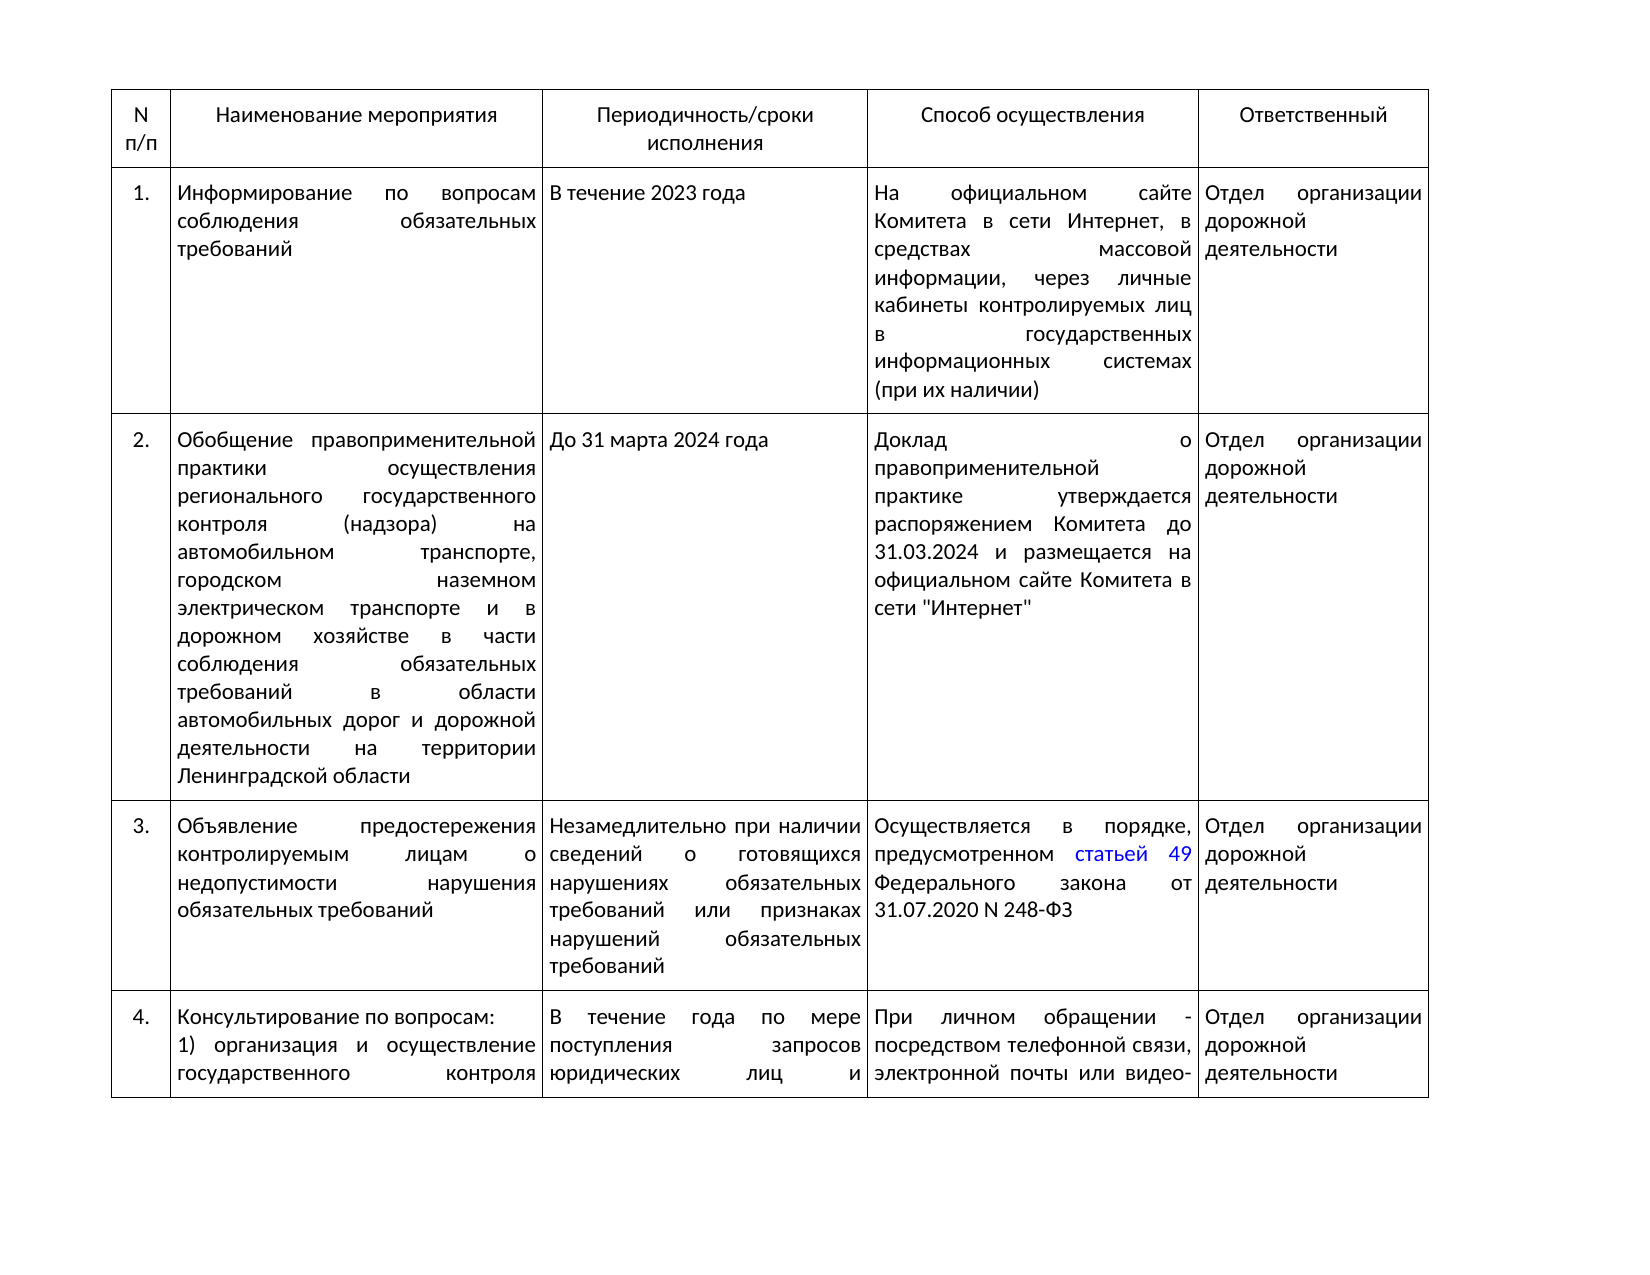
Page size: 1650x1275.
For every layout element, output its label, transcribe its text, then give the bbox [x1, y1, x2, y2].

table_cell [171, 991, 542, 1097]
table_cell Информирование по вопросам соблюдения обязательных требований [171, 168, 542, 413]
table_cell Отдел организации дорожной деятельности [1199, 168, 1428, 413]
table_cell 3. [112, 801, 170, 990]
table_header Наименование мероприятия [171, 90, 542, 167]
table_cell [868, 991, 1198, 1097]
table_cell Доклад о правоприменительной практике утверждается распоряжением Комитета до 31.03.2024 и размещается на официальном сайте Комитета в сети "Интернет" [868, 414, 1198, 800]
table_cell 4. [112, 991, 170, 1097]
table_cell Незамедлительно при наличии сведений о готовящихся нарушениях обязательных требований или признаках нарушений обязательных требований [543, 801, 867, 990]
table_cell Отдел организации дорожной деятельности [1199, 414, 1428, 800]
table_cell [1199, 991, 1428, 1097]
table_cell 1. [112, 168, 170, 413]
table_header N п/п [112, 90, 170, 167]
table_header Способ осуществления [868, 90, 1198, 167]
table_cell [543, 991, 867, 1097]
table_cell На официальном сайте Комитета в сети Интернет, в средствах массовой информации, через личные кабинеты контролируемых лиц в государственных информационных системах (при их наличии) [868, 168, 1198, 413]
table_cell В течение 2023 года [543, 168, 867, 413]
table_cell 2. [112, 414, 170, 800]
table_cell Обобщение правоприменительной практики осуществления регионального государственного контроля (надзора) на автомобильном транспорте, городском наземном электрическом транспорте и в дорожном хозяйстве в части соблюдения обязательных требований в области автомобильных дорог и дорожной деятельности на территории Ленинградской области [171, 414, 542, 800]
table_cell Объявление предостережения контролируемым лицам о недопустимости нарушения обязательных требований [171, 801, 542, 990]
table_cell До 31 марта 2024 года [543, 414, 867, 800]
table_header Периодичность/сроки исполнения [543, 90, 867, 167]
table_header Ответственный [1199, 90, 1428, 167]
table_cell Отдел организации дорожной деятельности [1199, 801, 1428, 990]
table_cell Осуществляется в порядке, предусмотренном статьей 49 Федерального закона от 31.07.2020 N 248-ФЗ [868, 801, 1198, 990]
